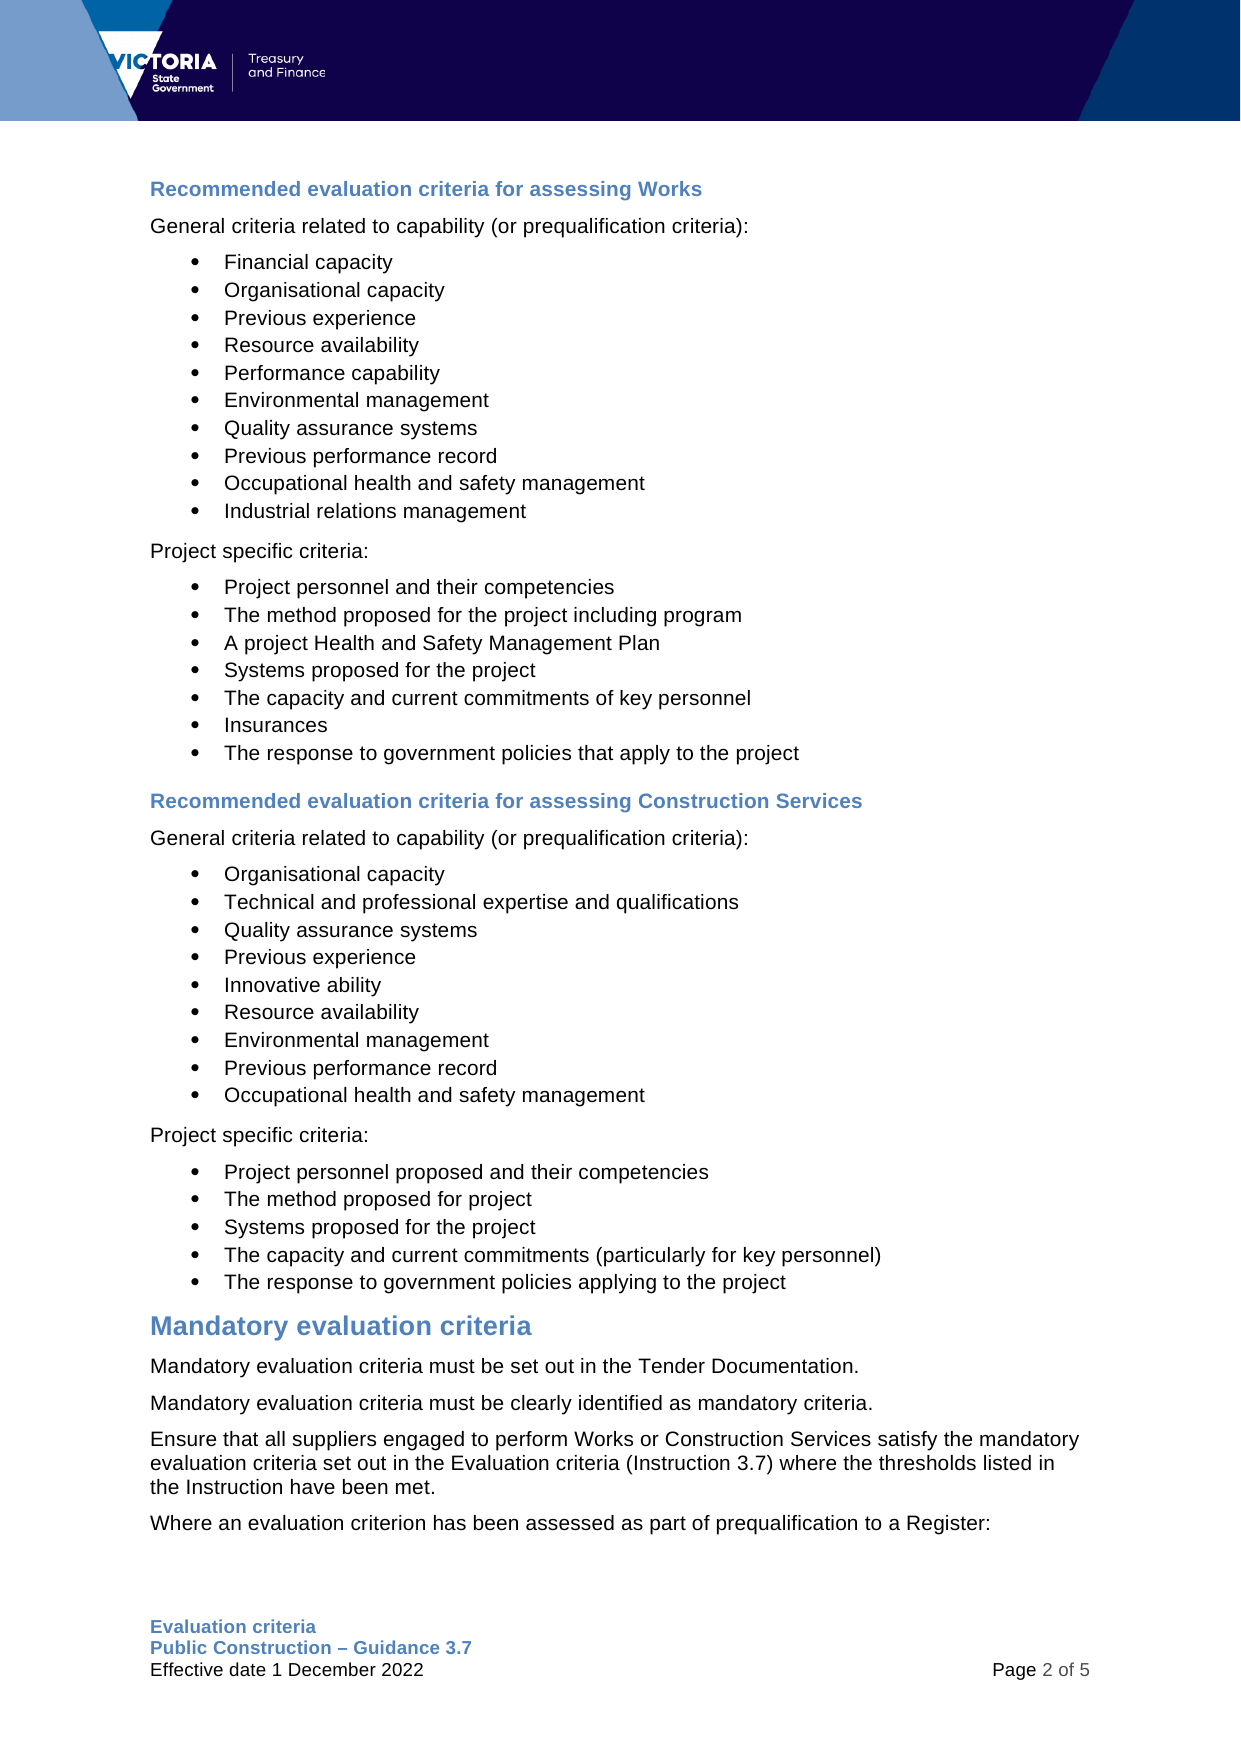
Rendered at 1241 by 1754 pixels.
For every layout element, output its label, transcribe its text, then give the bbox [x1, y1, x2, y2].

list Quality assurance systems [191, 917, 1090, 941]
list Previous performance record [191, 443, 1090, 467]
list The capacity and current commitments of key personnel [191, 686, 1090, 710]
list The response to government policies applying to the project [191, 1270, 1090, 1294]
text Mandatory evaluation criteria must be clearly identified as mandatory criteria. [150, 1390, 1090, 1414]
list Financial capacity [191, 250, 1090, 274]
list Performance capability [191, 361, 1090, 385]
list The method proposed for project [191, 1187, 1090, 1211]
text Ensure that all suppliers engaged to perform Works or Construction Services satisfy the mandatory evaluation criteria set out in the Evaluation criteria (Instruction 3.7) where the thresholds listed in the Instruction have been met. [150, 1427, 1090, 1499]
list Resource availability [191, 333, 1090, 357]
list The response to government policies that apply to the project [191, 741, 1090, 765]
list Industrial relations management [191, 499, 1090, 523]
list Organisational capacity [191, 278, 1090, 302]
text Project specific criteria: [150, 539, 1090, 563]
list Occupational health and safety management [191, 1083, 1090, 1107]
list Insurances [191, 713, 1090, 737]
list Previous experience [191, 305, 1090, 329]
subtitle Recommended evaluation criteria for assessing Construction Services [150, 789, 1090, 813]
list Innovative ability [191, 973, 1090, 997]
list Previous performance record [191, 1055, 1090, 1079]
list Systems proposed for the project [191, 1215, 1090, 1239]
subtitle Recommended evaluation criteria for assessing Works [150, 177, 1090, 201]
subtitle Mandatory evaluation criteria [150, 1310, 1090, 1341]
list Environmental management [191, 1028, 1090, 1052]
text General criteria related to capability (or prequalification criteria): [150, 214, 1090, 238]
list The capacity and current commitments (particularly for key personnel) [191, 1242, 1090, 1266]
list Organisational capacity [191, 862, 1090, 886]
list Systems proposed for the project [191, 658, 1090, 682]
list Project personnel proposed and their competencies [191, 1159, 1090, 1184]
list Project personnel and their competencies [191, 575, 1090, 599]
list The method proposed for the project including program [191, 603, 1090, 627]
list Occupational health and safety management [191, 471, 1090, 495]
list Technical and professional expertise and qualifications [191, 890, 1090, 914]
list Environmental management [191, 388, 1090, 412]
text General criteria related to capability (or prequalification criteria): [150, 826, 1090, 850]
picture [0, 0, 1241, 121]
text Project specific criteria: [150, 1123, 1090, 1147]
text Where an evaluation criterion has been assessed as part of prequalification to a Register: [150, 1511, 1090, 1535]
list Resource availability [191, 1000, 1090, 1024]
list Quality assurance systems [191, 416, 1090, 440]
list Previous experience [191, 945, 1090, 969]
text Mandatory evaluation criteria must be set out in the Tender Documentation. [150, 1354, 1090, 1378]
list A project Health and Safety Management Plan [191, 630, 1090, 654]
